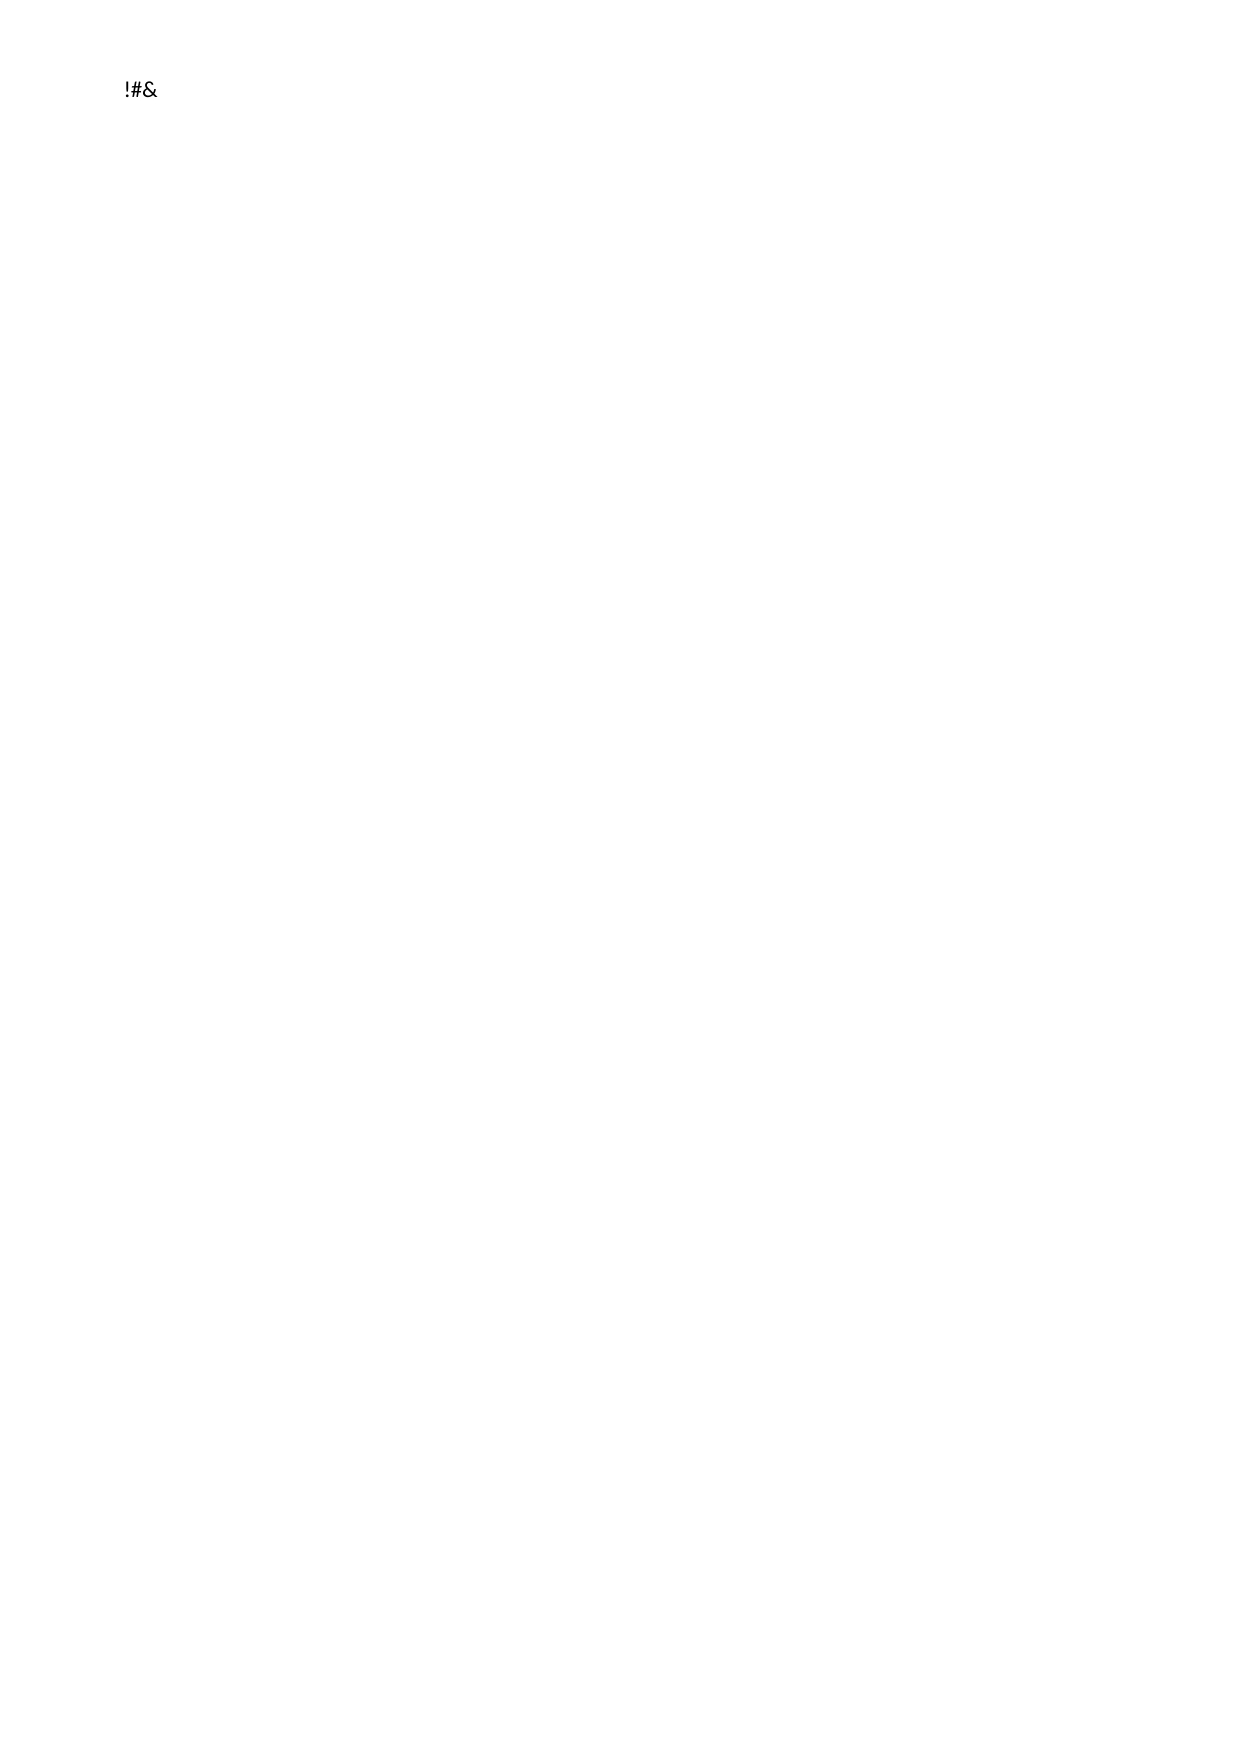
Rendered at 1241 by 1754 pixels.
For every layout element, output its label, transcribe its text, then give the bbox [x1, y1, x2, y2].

text - !"#- !" $!!" %$ &%#-# ' -% # & - !" $ ()' * +,- . $ !#&"/ #$ ' /"$ -01"2 % $#$ "$ 3" -04#'&% # -$ #-# $ ! 5 !& $ '' )$-2' #6 -7 %'% #6 / " [118, 75, 1165, 103]
